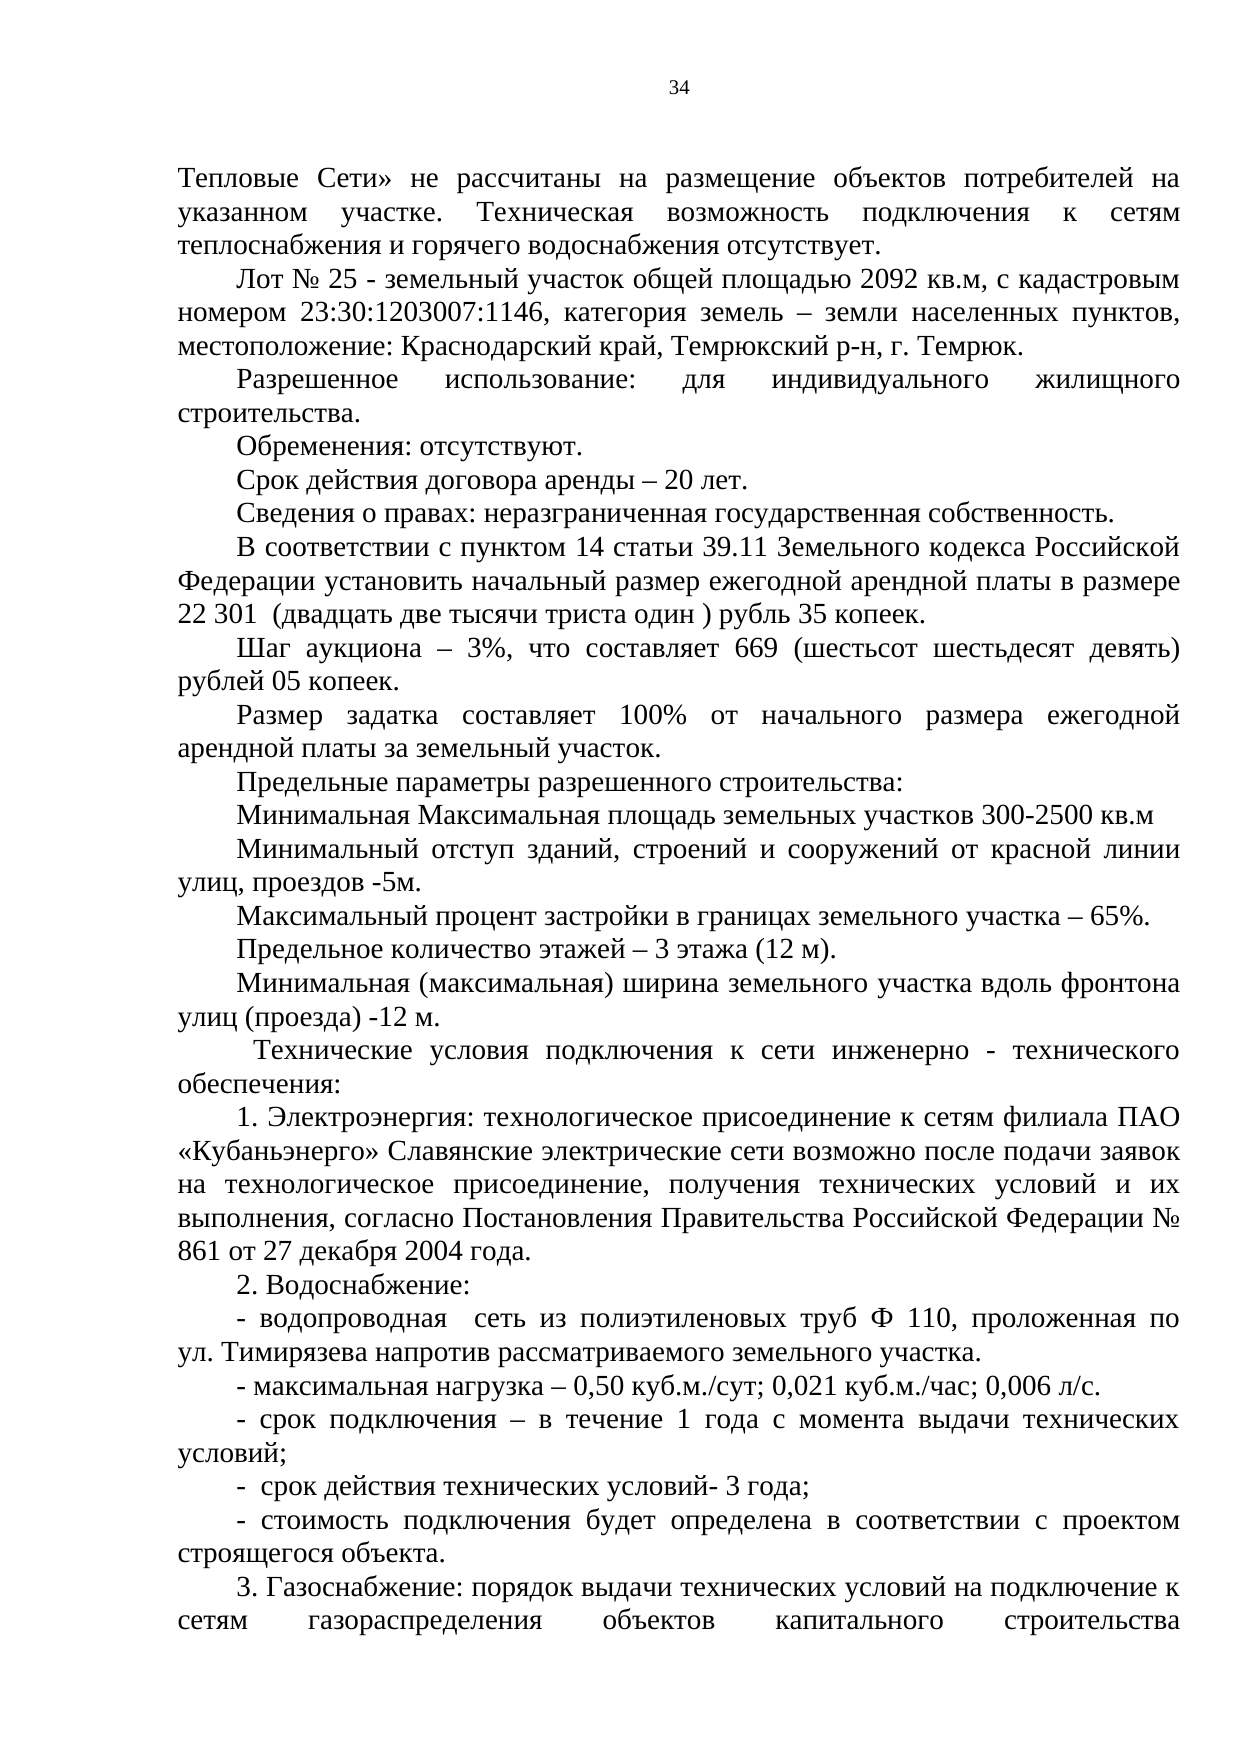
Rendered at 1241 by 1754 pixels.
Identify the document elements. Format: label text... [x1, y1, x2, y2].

text Сведения о правах: неразграниченная государственная собственность. [177, 496, 1181, 529]
text Лот № 25 - земельный участок общей площадью 2092 кв.м, с кадастровым номером 23:30:1203007:1146, категория земель – земли населенных пунктов, местоположение: Краснодарский край, Темрюкский р-н, г. Темрюк. [177, 261, 1181, 361]
text Максимальный процент застройки в границах земельного участка – 65%. [177, 898, 1181, 932]
text Разрешенное использование: для индивидуального жилищного строительства. [177, 361, 1181, 428]
text - водопроводная сеть из полиэтиленовых труб Ф 110, проложенная по ул. Тимирязева напротив рассматриваемого земельного участка. [177, 1301, 1181, 1368]
text Размер задатка составляет 100% от начального размера ежегодной арендной платы за земельный участок. [177, 697, 1181, 764]
text Предельные параметры разрешенного строительства: [177, 764, 1181, 797]
text Минимальная (максимальная) ширина земельного участка вдоль фронтона улиц (проезда) -12 м. [177, 965, 1181, 1032]
text Минимальная Максимальная площадь земельных участков 300-2500 кв.м [177, 797, 1181, 831]
text Технические условия подключения к сети инженерно - технического обеспечения: [177, 1032, 1181, 1099]
text Обременения: отсутствуют. [177, 428, 1181, 462]
text - срок подключения – в течение 1 года с момента выдачи технических условий; [177, 1401, 1181, 1468]
text Срок действия договора аренды – 20 лет. [177, 462, 1181, 496]
text Минимальный отступ зданий, строений и сооружений от красной линии улиц, проездов -5м. [177, 831, 1181, 898]
text - максимальная нагрузка – 0,50 куб.м./сут; 0,021 куб.м./час; 0,006 л/с. [177, 1368, 1181, 1401]
text Предельное количество этажей – 3 этажа (12 м). [177, 932, 1181, 965]
text 1. Электроэнергия: технологическое присоединение к сетям филиала ПАО «Кубаньэнерго» Славянские электрические сети возможно после подачи заявок на технологическое присоединение, получения технических условий и их выполнения, согласно Постановления Правительства Российской Федерации № 861 от 27 декабря 2004 года. [177, 1099, 1181, 1267]
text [177, 160, 1181, 261]
text В соответствии с пунктом 14 статьи 39.11 Земельного кодекса Российской Федерации установить начальный размер ежегодной арендной платы в размере 22 301 (двадцать две тысячи триста один ) рубль 35 копеек. [177, 529, 1181, 630]
text Шаг аукциона – 3%, что составляет 669 (шестьсот шестьдесят девять) рублей 05 копеек. [177, 630, 1181, 697]
text - срок действия технических условий- 3 года; [177, 1468, 1181, 1502]
text - стоимость подключения будет определена в соответствии с проектом строящегося объекта. [177, 1502, 1181, 1569]
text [177, 1569, 1181, 1636]
text 2. Водоснабжение: [177, 1267, 1181, 1301]
